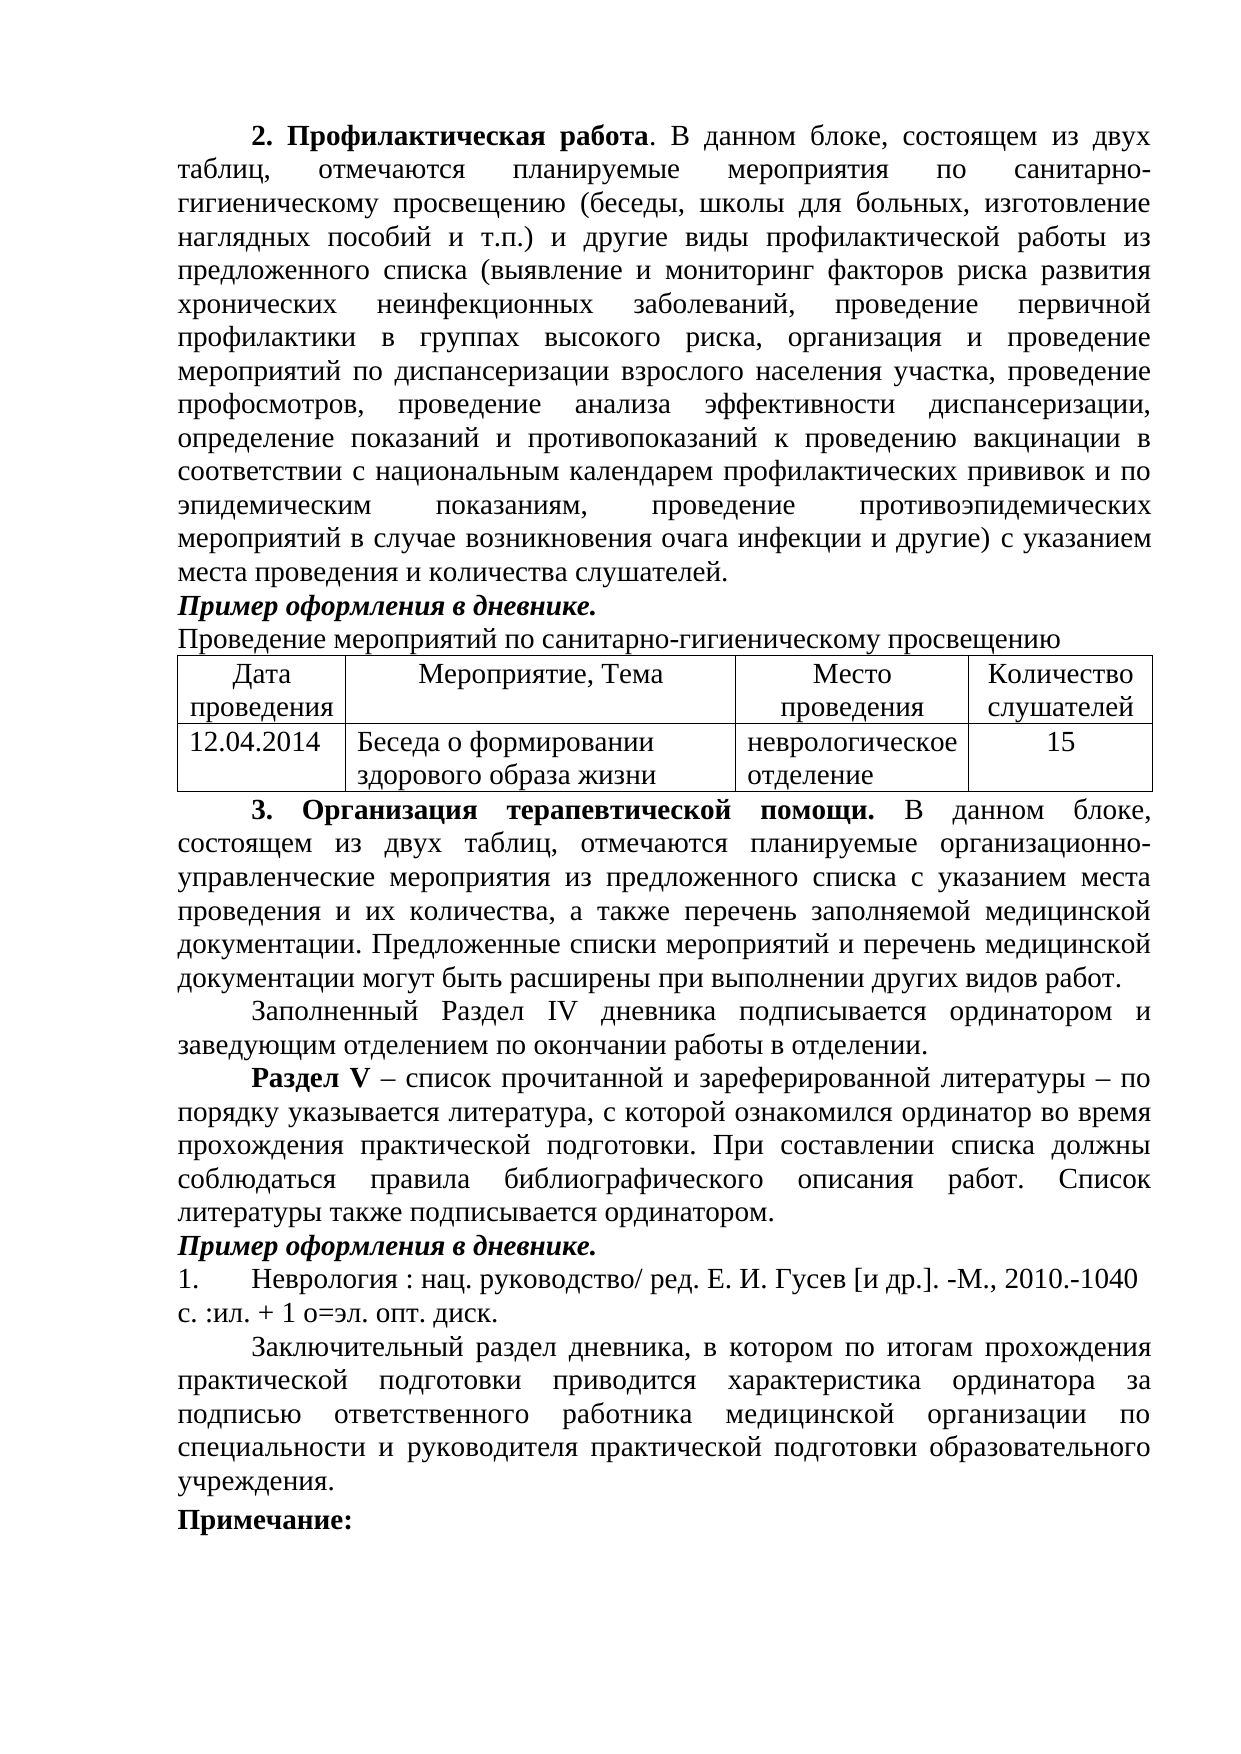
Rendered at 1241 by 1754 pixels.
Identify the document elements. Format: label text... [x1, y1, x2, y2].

table_header Дата проведения [178, 656, 345, 723]
text Проведение мероприятий по санитарно-гигиеническому просвещению [177, 621, 1152, 655]
table_cell 12.04.2014 [178, 724, 345, 791]
text Раздел V – список прочитанной и зареферированной литературы – по порядку указывается литература, с которой ознакомился ординатор во время прохождения практической подготовки. При составлении списка должны соблюдаться правила библиографического описания работ. Список литературы также подписывается ординатором. [177, 1060, 1152, 1228]
text Заполненный Раздел IV дневника подписывается ординатором и заведующим отделением по окончании работы в отделении. [177, 993, 1152, 1060]
table_cell 15 [969, 724, 1152, 791]
table_header Место проведения [736, 656, 968, 723]
text Заключительный раздел дневника, в котором по итогам прохождения практической подготовки приводится характеристика ординатора за подписью ответственного работника медицинской организации по специальности и руководителя практической подготовки образовательного учреждения. [177, 1329, 1152, 1496]
table_cell неврологическое отделение [736, 724, 968, 791]
table_header Мероприятие, Тема [346, 656, 735, 723]
text 3. Организация терапевтической помощи. В данном блоке, состоящем из двух таблиц, отмечаются планируемые организационно-управленческие мероприятия из предложенного списка с указанием места проведения и их количества, а также перечень заполняемой медицинской документации. Предложенные списки мероприятий и перечень медицинской документации могут быть расширены при выполнении других видов работ. [177, 792, 1152, 993]
table_header Количество слушателей [969, 656, 1152, 723]
text Пример оформления в дневнике. [177, 1228, 1152, 1262]
text Примечание: [177, 1502, 1153, 1536]
text Пример оформления в дневнике. [177, 588, 1152, 621]
list Неврология : нац. руководство/ ред. Е. И. Гусев [и др.]. -М., 2010.-1040 с. :ил. + 1 o=эл. опт. диск. [177, 1262, 1152, 1329]
text 2. Профилактическая работа. В данном блоке, состоящем из двух таблиц, отмечаются планируемые мероприятия по санитарно-гигиеническому просвещению (беседы, школы для больных, изготовление наглядных пособий и т.п.) и другие виды профилактической работы из предложенного списка (выявление и мониторинг факторов риска развития хронических неинфекционных заболеваний, проведение первичной профилактики в группах высокого риска, организация и проведение мероприятий по диспансеризации взрослого населения участка, проведение профосмотров, проведение анализа эффективности диспансеризации, определение показаний и противопоказаний к проведению вакцинации в соответствии с национальным календарем профилактических прививок и по эпидемическим показаниям, проведение противоэпидемических мероприятий в случае возникновения очага инфекции и другие) с указанием места проведения и количества слушателей. [177, 118, 1152, 588]
table_cell Беседа о формировании здорового образа жизни [346, 724, 735, 791]
